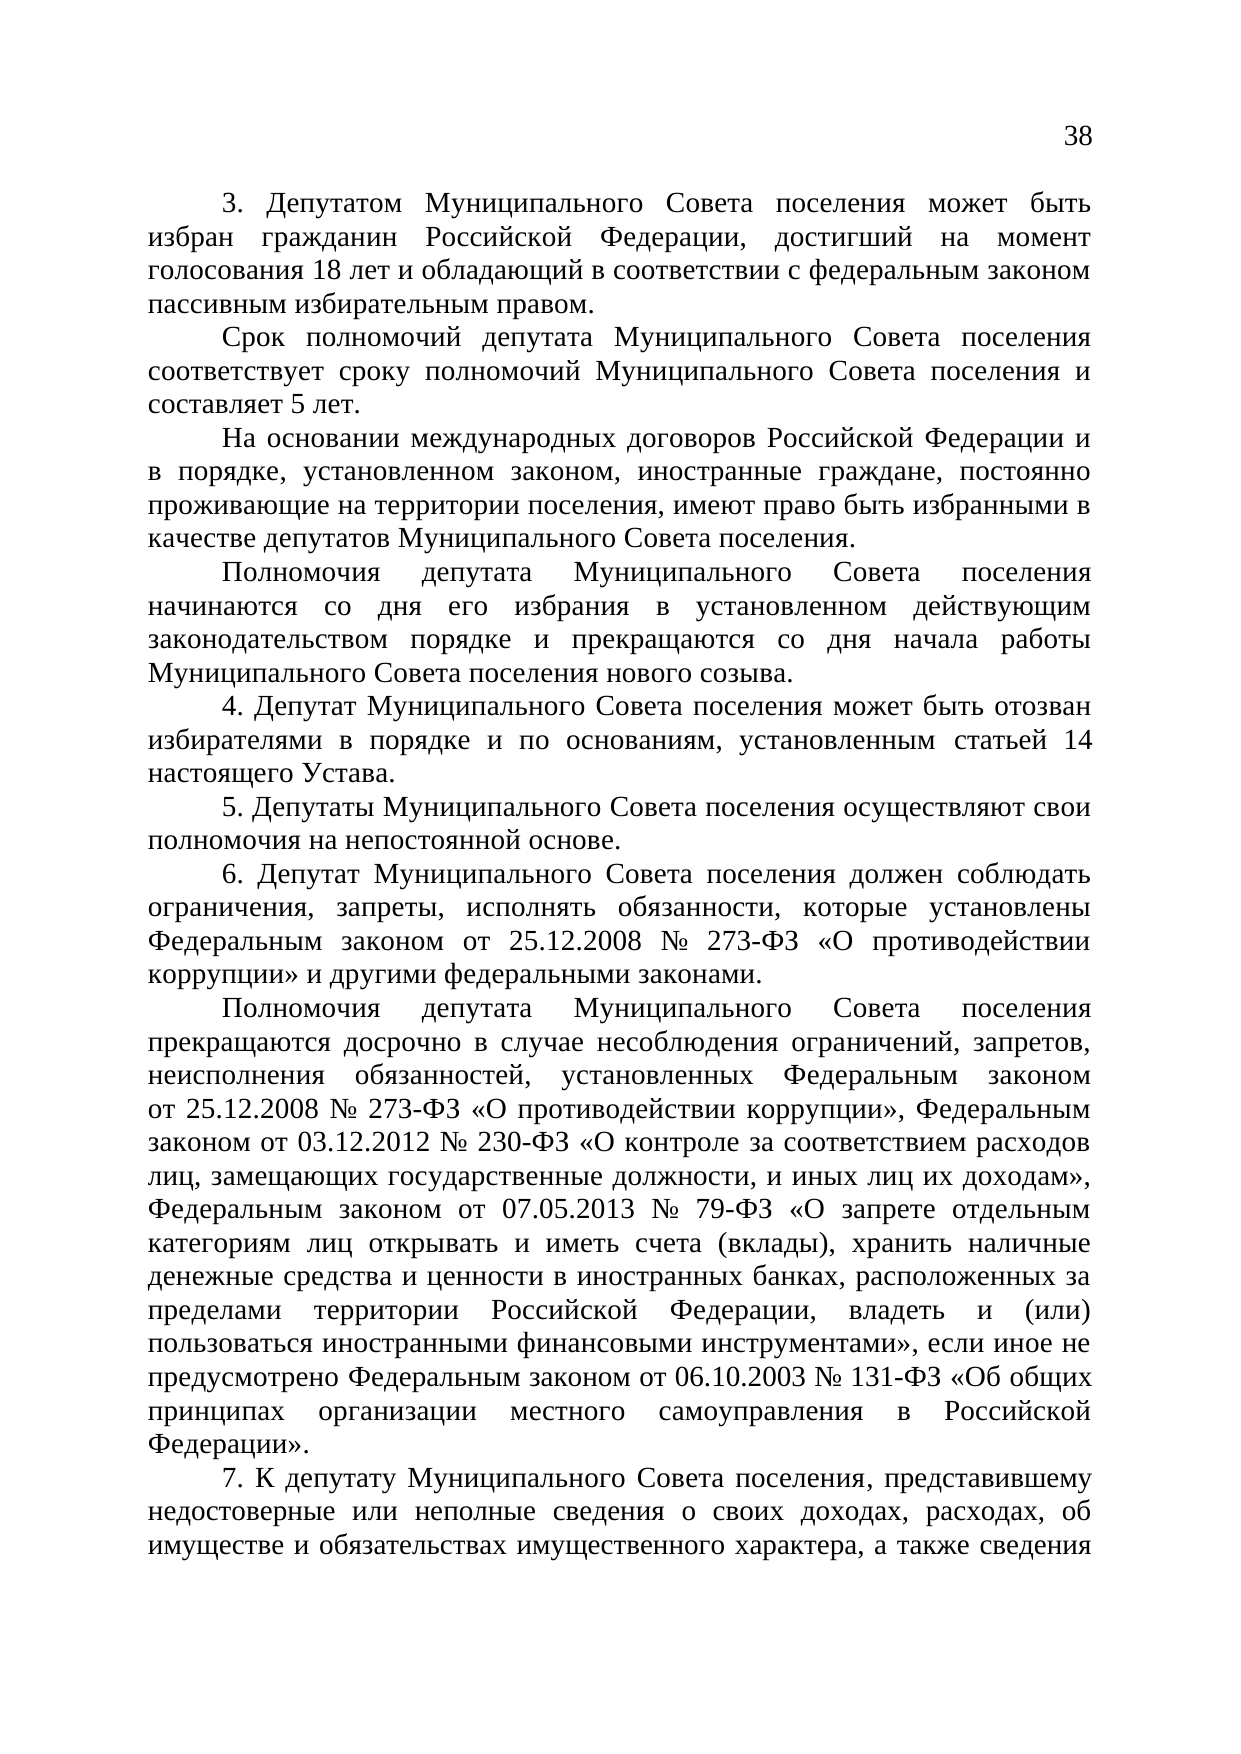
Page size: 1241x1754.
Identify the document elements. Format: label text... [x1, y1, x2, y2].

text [148, 1460, 1092, 1560]
text Полномочия депутата Муниципального Совета поселения прекращаются досрочно в случае несоблюдения ограничений, запретов, неисполнения обязанностей, установленных Федеральным законом от 25.12.2008 № 273-ФЗ «О противодействии коррупции», Федеральным законом от 03.12.2012 № 230-ФЗ «О контроле за соответствием расходов лиц, замещающих государственные должности, и иных лиц их доходам», Федеральным законом от 07.05.2013 № 79-ФЗ «О запрете отдельным категориям лиц открывать и иметь счета (вклады), хранить наличные денежные средства и ценности в иностранных банках, расположенных за пределами территории Российской Федерации, владеть и (или) пользоваться иностранными финансовыми инструментами», если иное не предусмотрено Федеральным законом от 06.10.2003 № 131-ФЗ «Об общих принципах организации местного самоуправления в Российской Федерации». [148, 990, 1092, 1460]
text 3. Депутатом Муниципального Совета поселения может быть избран гражданин Российской Федерации, достигший на момент голосования 18 лет и обладающий в соответствии с федеральным законом пассивным избирательным правом. [148, 185, 1092, 319]
text Полномочия депутата Муниципального Совета поселения начинаются со дня его избрания в установленном действующим законодательством порядке и прекращаются со дня начала работы Муниципального Совета поселения нового созыва. [148, 554, 1092, 688]
text 5. Депутаты Муниципального Совета поселения осуществляют свои полномочия на непостоянной основе. [148, 789, 1092, 856]
text 4. Депутат Муниципального Совета поселения может быть отозван избирателями в порядке и по основаниям, установленным статьей 14 настоящего Устава. [148, 688, 1092, 789]
text 6. Депутат Муниципального Совета поселения должен соблюдать ограничения, запреты, исполнять обязанности, которые установлены Федеральным законом от 25.12.2008 № 273-ФЗ «О противодействии коррупции» и другими федеральными законами. [148, 856, 1092, 990]
text На основании международных договоров Российской Федерации и в порядке, установленном законом, иностранные граждане, постоянно проживающие на территории поселения, имеют право быть избранными в качестве депутатов Муниципального Совета поселения. [148, 420, 1092, 554]
text Срок полномочий депутата Муниципального Совета поселения соответствует сроку полномочий Муниципального Совета поселения и составляет 5 лет. [148, 319, 1092, 420]
